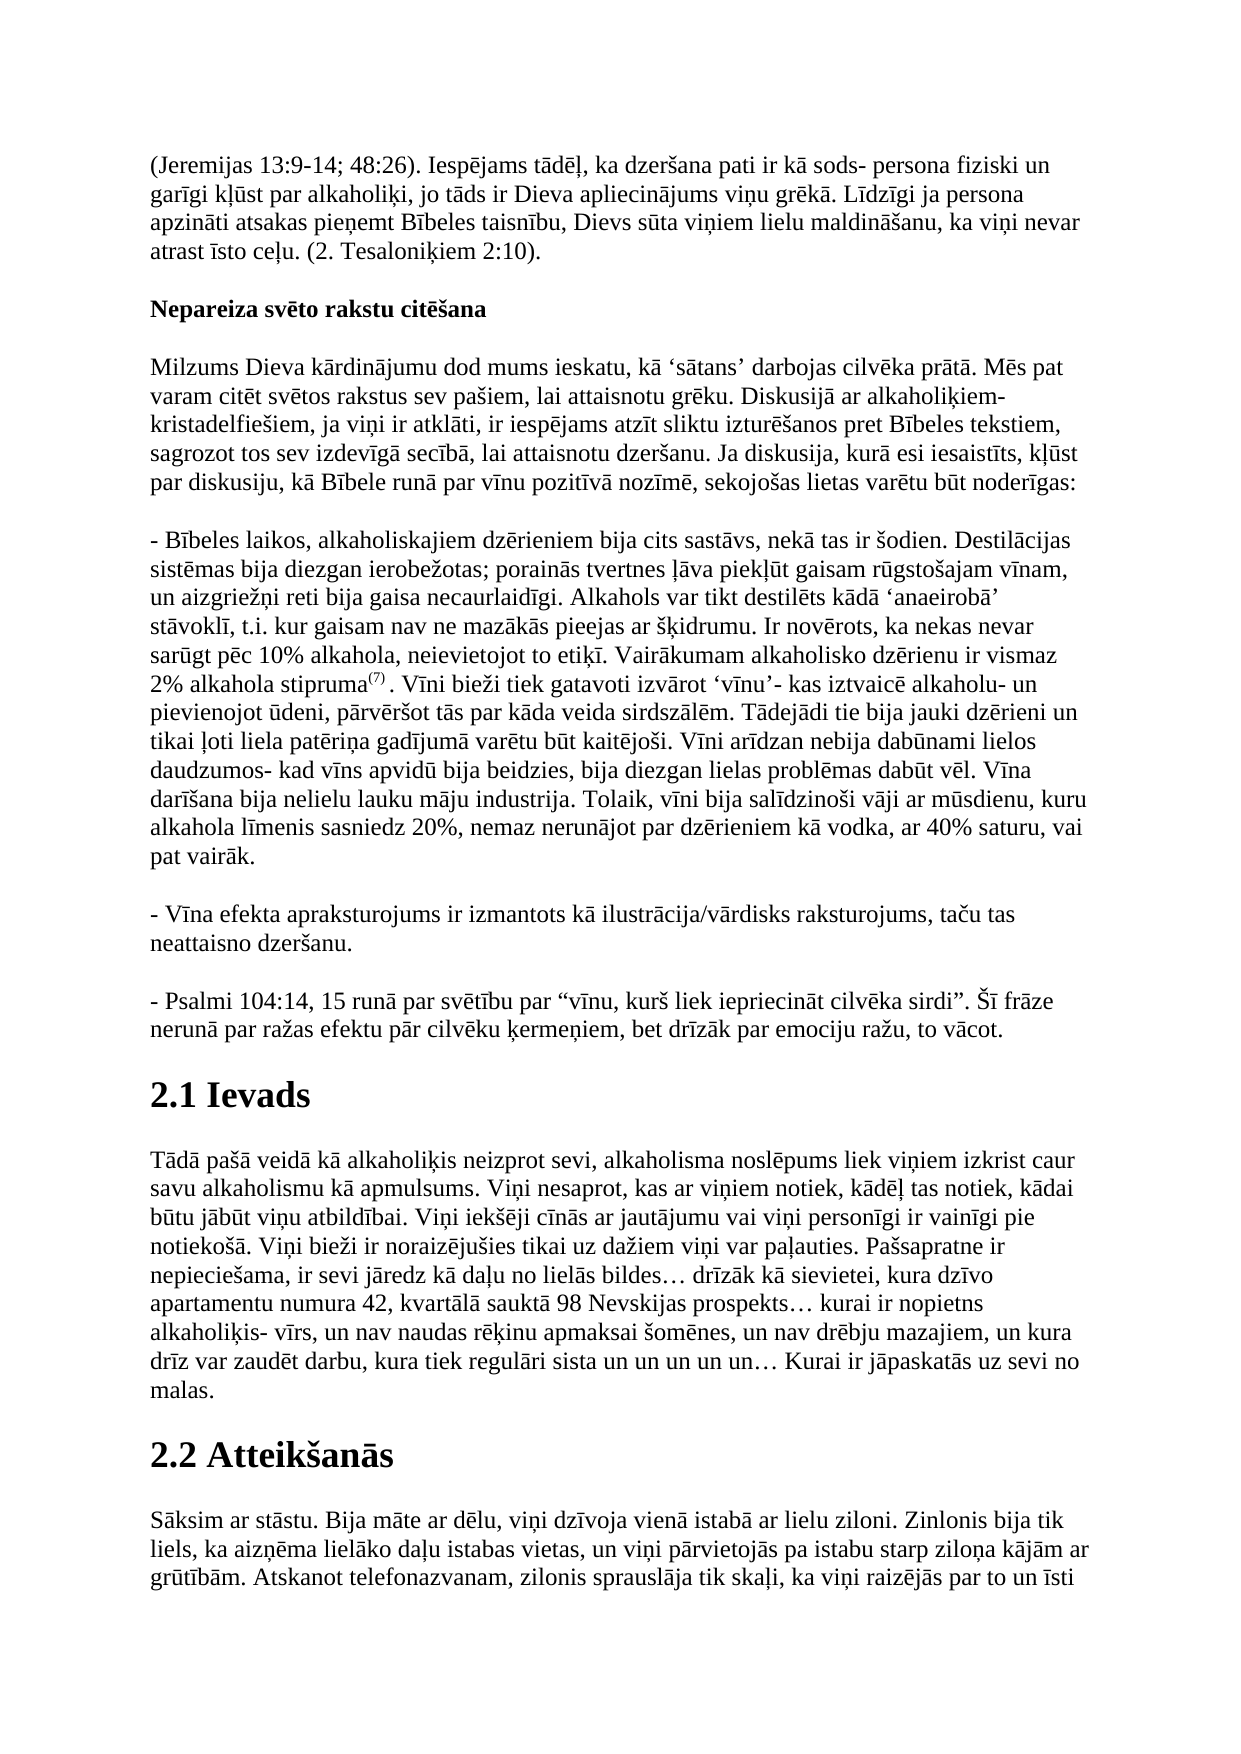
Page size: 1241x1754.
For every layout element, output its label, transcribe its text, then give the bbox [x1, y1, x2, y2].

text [150, 1505, 1090, 1591]
text - Psalmi 104:14, 15 runā par svētību par “vīnu, kurš liek iepriecināt cilvēka sirdi”. Šī frāze nerunā par ražas efektu pār cilvēku ķermeņiem, bet drīzāk par emociju ražu, to vācot. [150, 986, 1090, 1043]
text Milzums Dieva kārdinājumu dod mums ieskatu, kā ‘sātans’ darbojas cilvēka prātā. Mēs pat varam citēt svētos rakstus sev pašiem, lai attaisnotu grēku. Diskusijā ar alkaholiķiem- kristadelfiešiem, ja viņi ir atklāti, ir iespējams atzīt sliktu izturēšanos pret Bībeles tekstiem, sagrozot tos sev izdevīgā secībā, lai attaisnotu dzeršanu. Ja diskusija, kurā esi iesaistīts, kļūst par diskusiju, kā Bībele runā par vīnu pozitīvā nozīmē, sekojošas lietas varētu būt noderīgas: [150, 352, 1090, 496]
text Nepareiza svēto rakstu citēšana [150, 294, 1090, 323]
subtitle 2.2 Atteikšanās [150, 1433, 1090, 1476]
subtitle 2.1 Ievads [150, 1072, 1090, 1116]
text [150, 150, 1090, 265]
text - Bībeles laikos, alkaholiskajiem dzērieniem bija cits sastāvs, nekā tas ir šodien. Destilācijas sistēmas bija diezgan ierobežotas; porainās tvertnes ļāva piekļūt gaisam rūgstošajam vīnam, un aizgriežņi reti bija gaisa necaurlaidīgi. Alkahols var tikt destilēts kādā ‘anaeirobā’ stāvoklī, t.i. kur gaisam nav ne mazākās pieejas ar šķidrumu. Ir novērots, ka nekas nevar sarūgt pēc 10% alkahola, neievietojot to etiķī. Vairākumam alkaholisko dzērienu ir vismaz 2% alkahola stipruma(7) . Vīni bieži tiek gatavoti izvārot ‘vīnu’- kas iztvaicē alkaholu- un pievienojot ūdeni, pārvēršot tās par kāda veida sirdszālēm. Tādejādi tie bija jauki dzērieni un tikai ļoti liela patēriņa gadījumā varētu būt kaitējoši. Vīni arīdzan nebija dabūnami lielos daudzumos- kad vīns apvidū bija beidzies, bija diezgan lielas problēmas dabūt vēl. Vīna darīšana bija nelielu lauku māju industrija. Tolaik, vīni bija salīdzinoši vāji ar mūsdienu, kuru alkahola līmenis sasniedz 20%, nemaz nerunājot par dzērieniem kā vodka, ar 40% saturu, vai pat vairāk. [150, 525, 1090, 870]
text Tādā pašā veidā kā alkaholiķis neizprot sevi, alkaholisma noslēpums liek viņiem izkrist caur savu alkaholismu kā apmulsums. Viņi nesaprot, kas ar viņiem notiek, kādēļ tas notiek, kādai būtu jābūt viņu atbildībai. Viņi iekšēji cīnās ar jautājumu vai viņi personīgi ir vainīgi pie notiekošā. Viņi bieži ir noraizējušies tikai uz dažiem viņi var paļauties. Pašsapratne ir nepieciešama, ir sevi jāredz kā daļu no lielās bildes… drīzāk kā sievietei, kura dzīvo apartamentu numura 42, kvartālā sauktā 98 Nevskijas prospekts… kurai ir nopietns alkaholiķis- vīrs, un nav naudas rēķinu apmaksai šomēnes, un nav drēbju mazajiem, un kura drīz var zaudēt darbu, kura tiek regulāri sista un un un un un… Kurai ir jāpaskatās uz sevi no malas. [150, 1145, 1090, 1403]
text - Vīna efekta apraksturojums ir izmantots kā ilustrācija/vārdisks raksturojums, taču tas neattaisno dzeršanu. [150, 899, 1090, 957]
